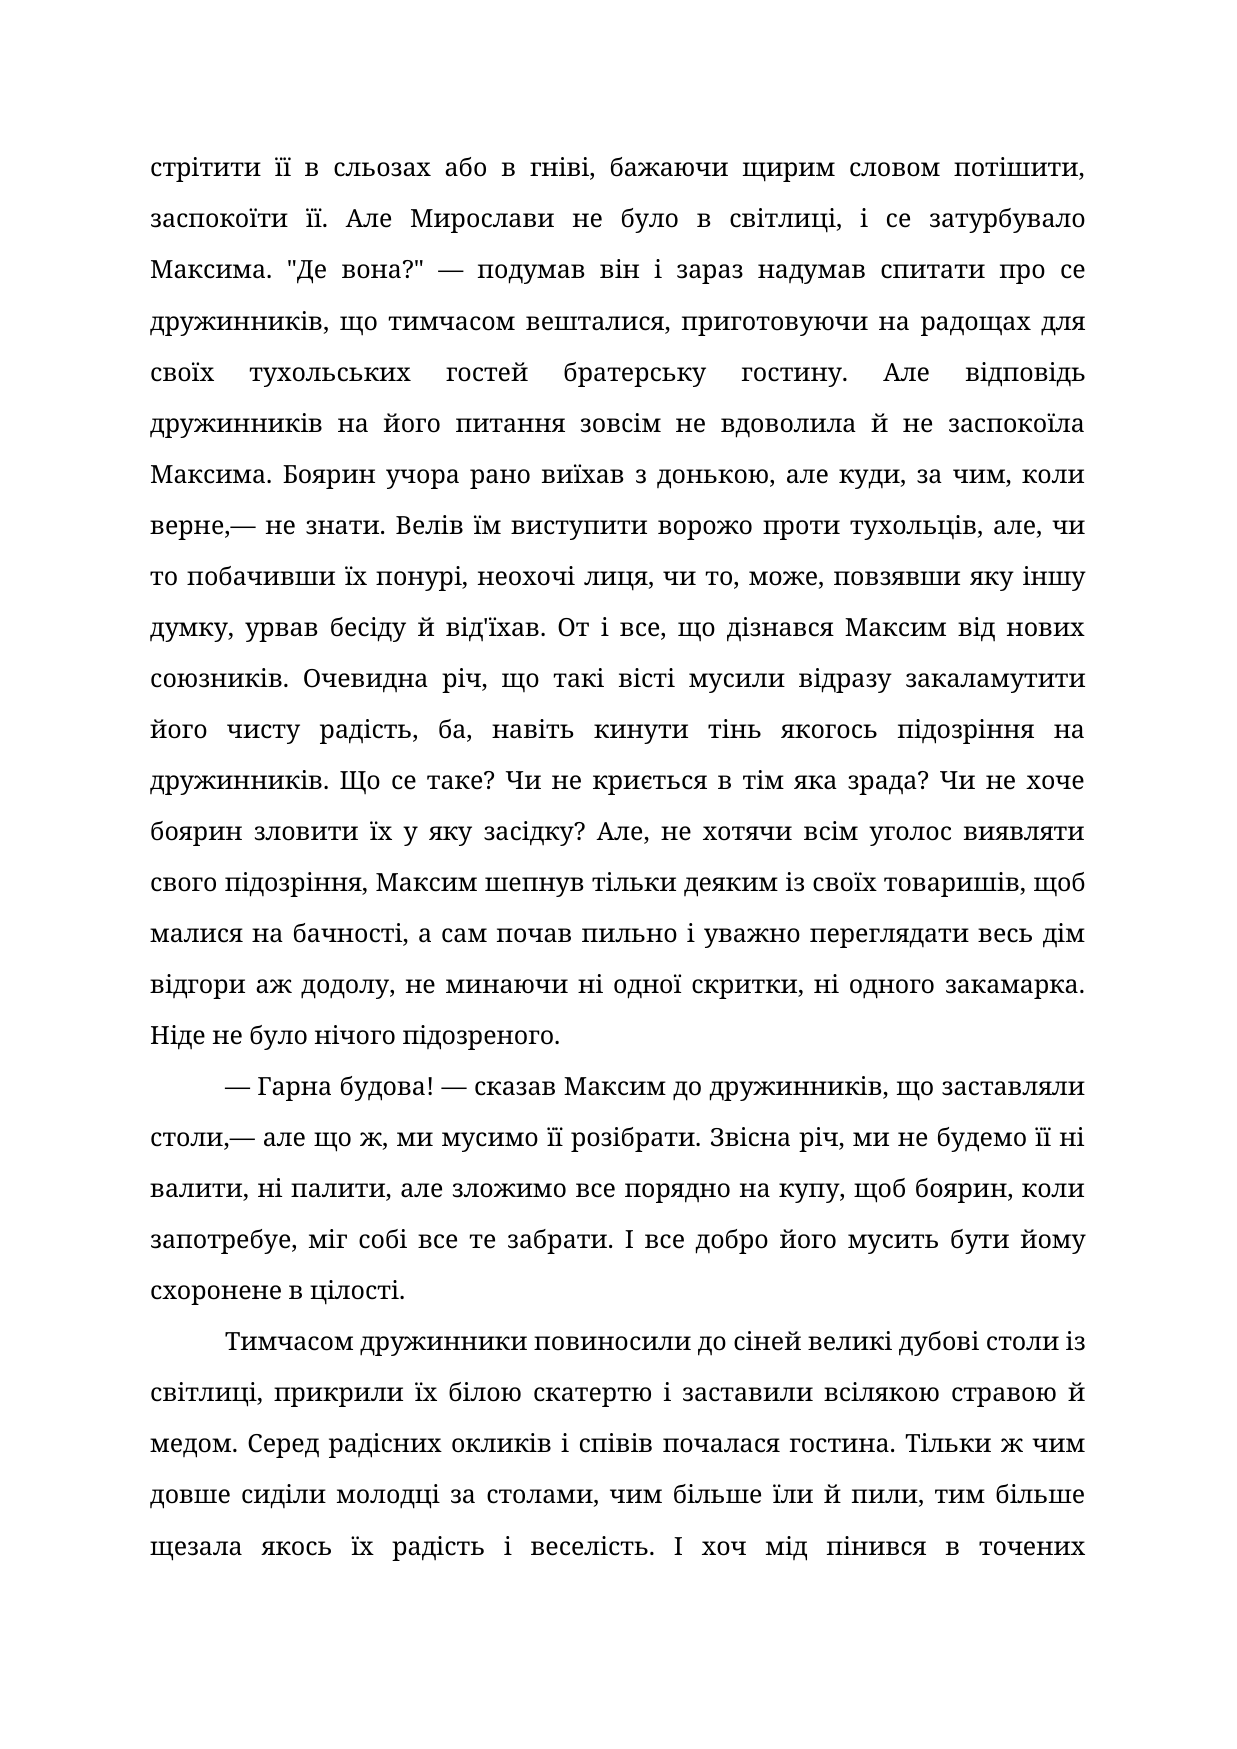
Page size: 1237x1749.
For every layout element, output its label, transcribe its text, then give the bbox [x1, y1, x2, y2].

text — Гарна будова! — сказав Максим до дружинників, що заставляли столи,— але що ж, ми мусимо її розібрати. Звісна річ, ми не будемо її ні валити, ні палити, але зложимо все порядно на купу, щоб боярин, коли запотребуе, міг собі все те забрати. І все добро його мусить бути йому схоронене в цілості. [150, 1069, 1086, 1307]
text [150, 1324, 1086, 1562]
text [150, 150, 1086, 1052]
